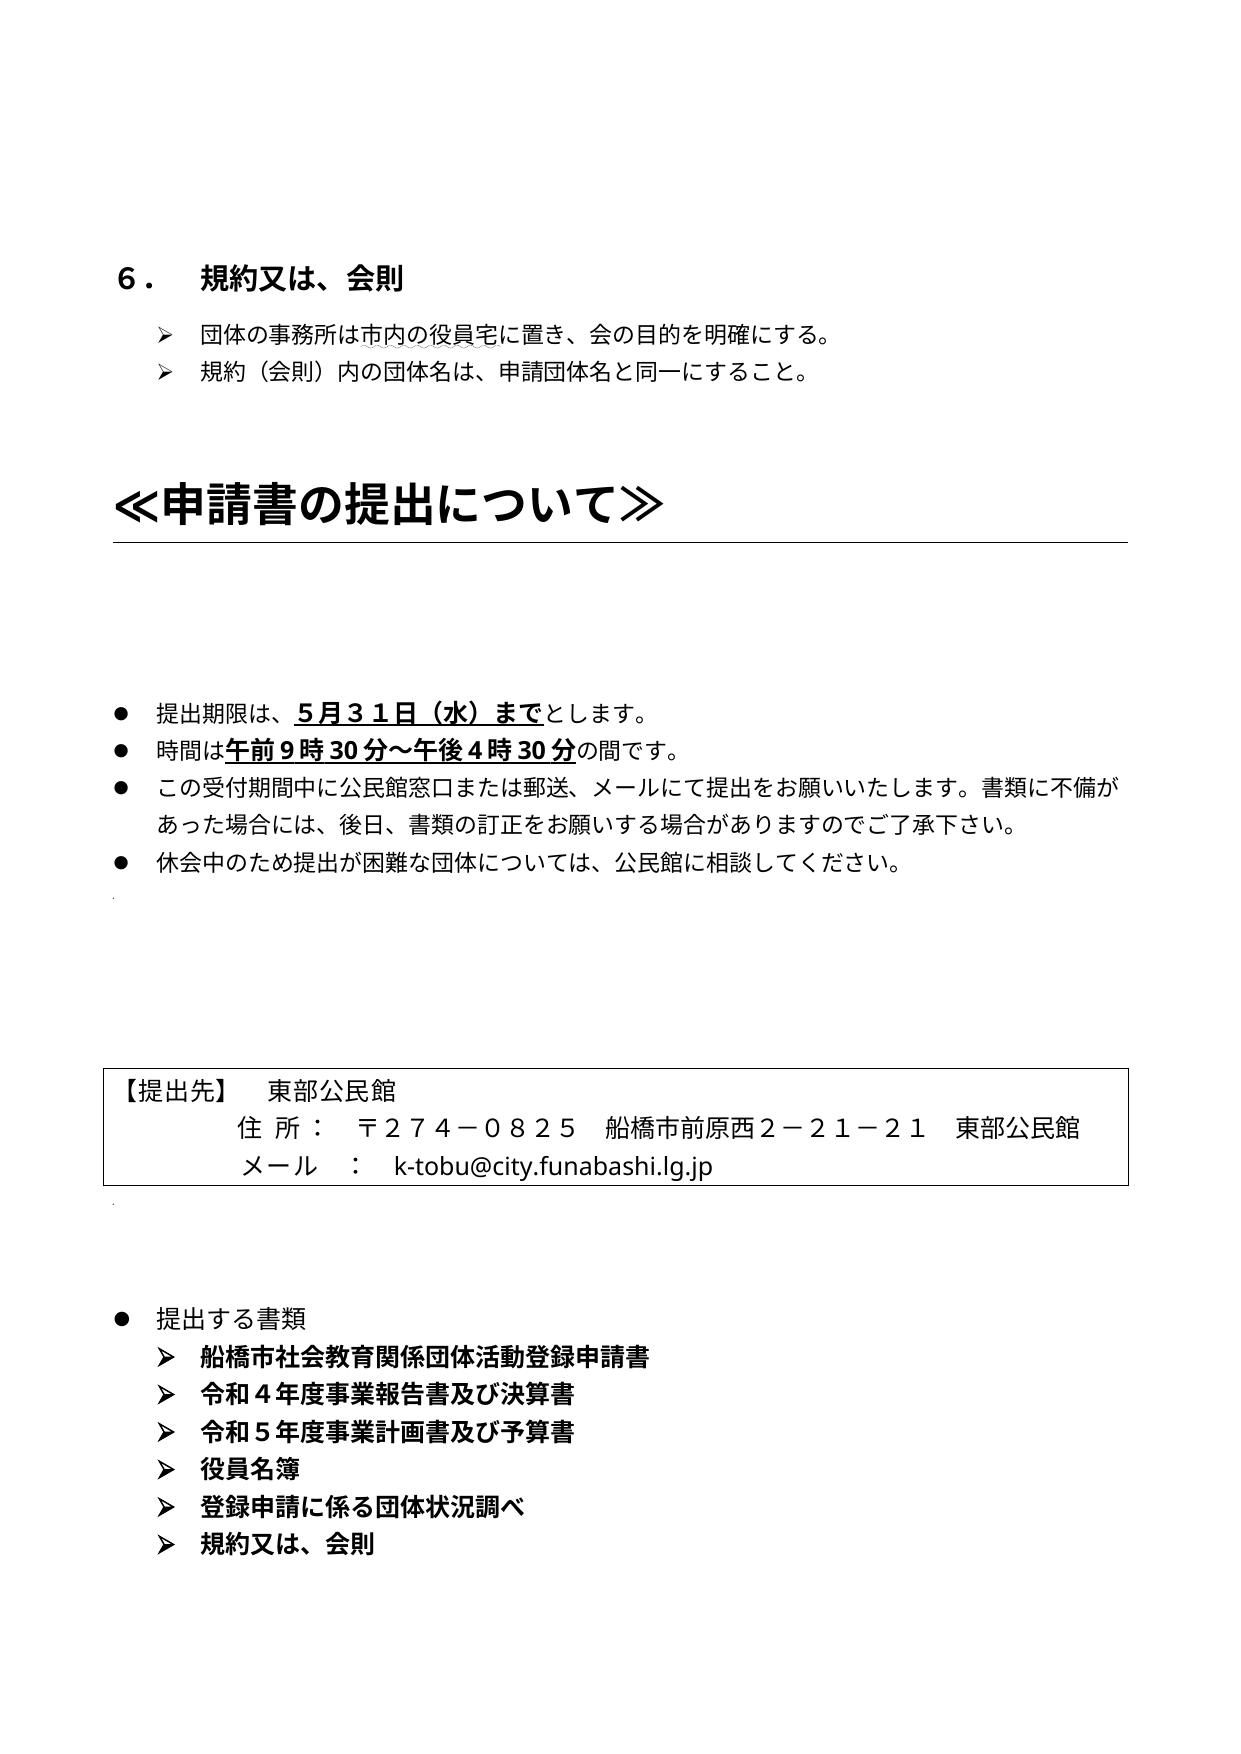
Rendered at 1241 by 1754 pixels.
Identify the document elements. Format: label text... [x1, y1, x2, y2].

text 【提出先】 東部公民館 [104, 1069, 1128, 1108]
list 提出する書類 [112, 1299, 1128, 1336]
list 提出期限は、５月３１日（水）までとします。 [112, 693, 1128, 730]
list 団体の事務所は市内の役員宅に置き、会の目的を明確にする。 [156, 314, 1128, 352]
list 規約（会則）内の団体名は、申請団体名と同一にすること。 [156, 352, 1128, 389]
list 規約又は、会則 [156, 1524, 1128, 1561]
list 休会中のため提出が困難な団体については、公民館に相談してください。 [112, 843, 1128, 880]
list 役員名簿 [156, 1449, 1128, 1486]
text メール ： k-tobu@city.funabashi.lg.jp [104, 1143, 1128, 1185]
list 登録申請に係る団体状況調べ [156, 1486, 1128, 1524]
list 時間は午前9時30分～午後4時30分の間です。 [112, 730, 1128, 768]
list 船橋市社会教育関係団体活動登録申請書 [156, 1336, 1128, 1374]
text ≪申請書の提出について≫ [112, 464, 1128, 543]
text 住所 ： 〒２７４－０８２５ 船橋市前原西２－２１－２１ 東部公民館 [112, 1108, 1128, 1143]
list 令和５年度事業計画書及び予算書 [156, 1411, 1128, 1449]
list 令和４年度事業報告書及び決算書 [156, 1374, 1128, 1411]
list この受付期間中に公民館窓口または郵送、メールにて提出をお願いいたします。書類に不備があった場合には、後日、書類の訂正をお願いする場合がありますのでご了承下さい。 [112, 768, 1128, 843]
list 規約又は、会則 [112, 239, 1128, 314]
